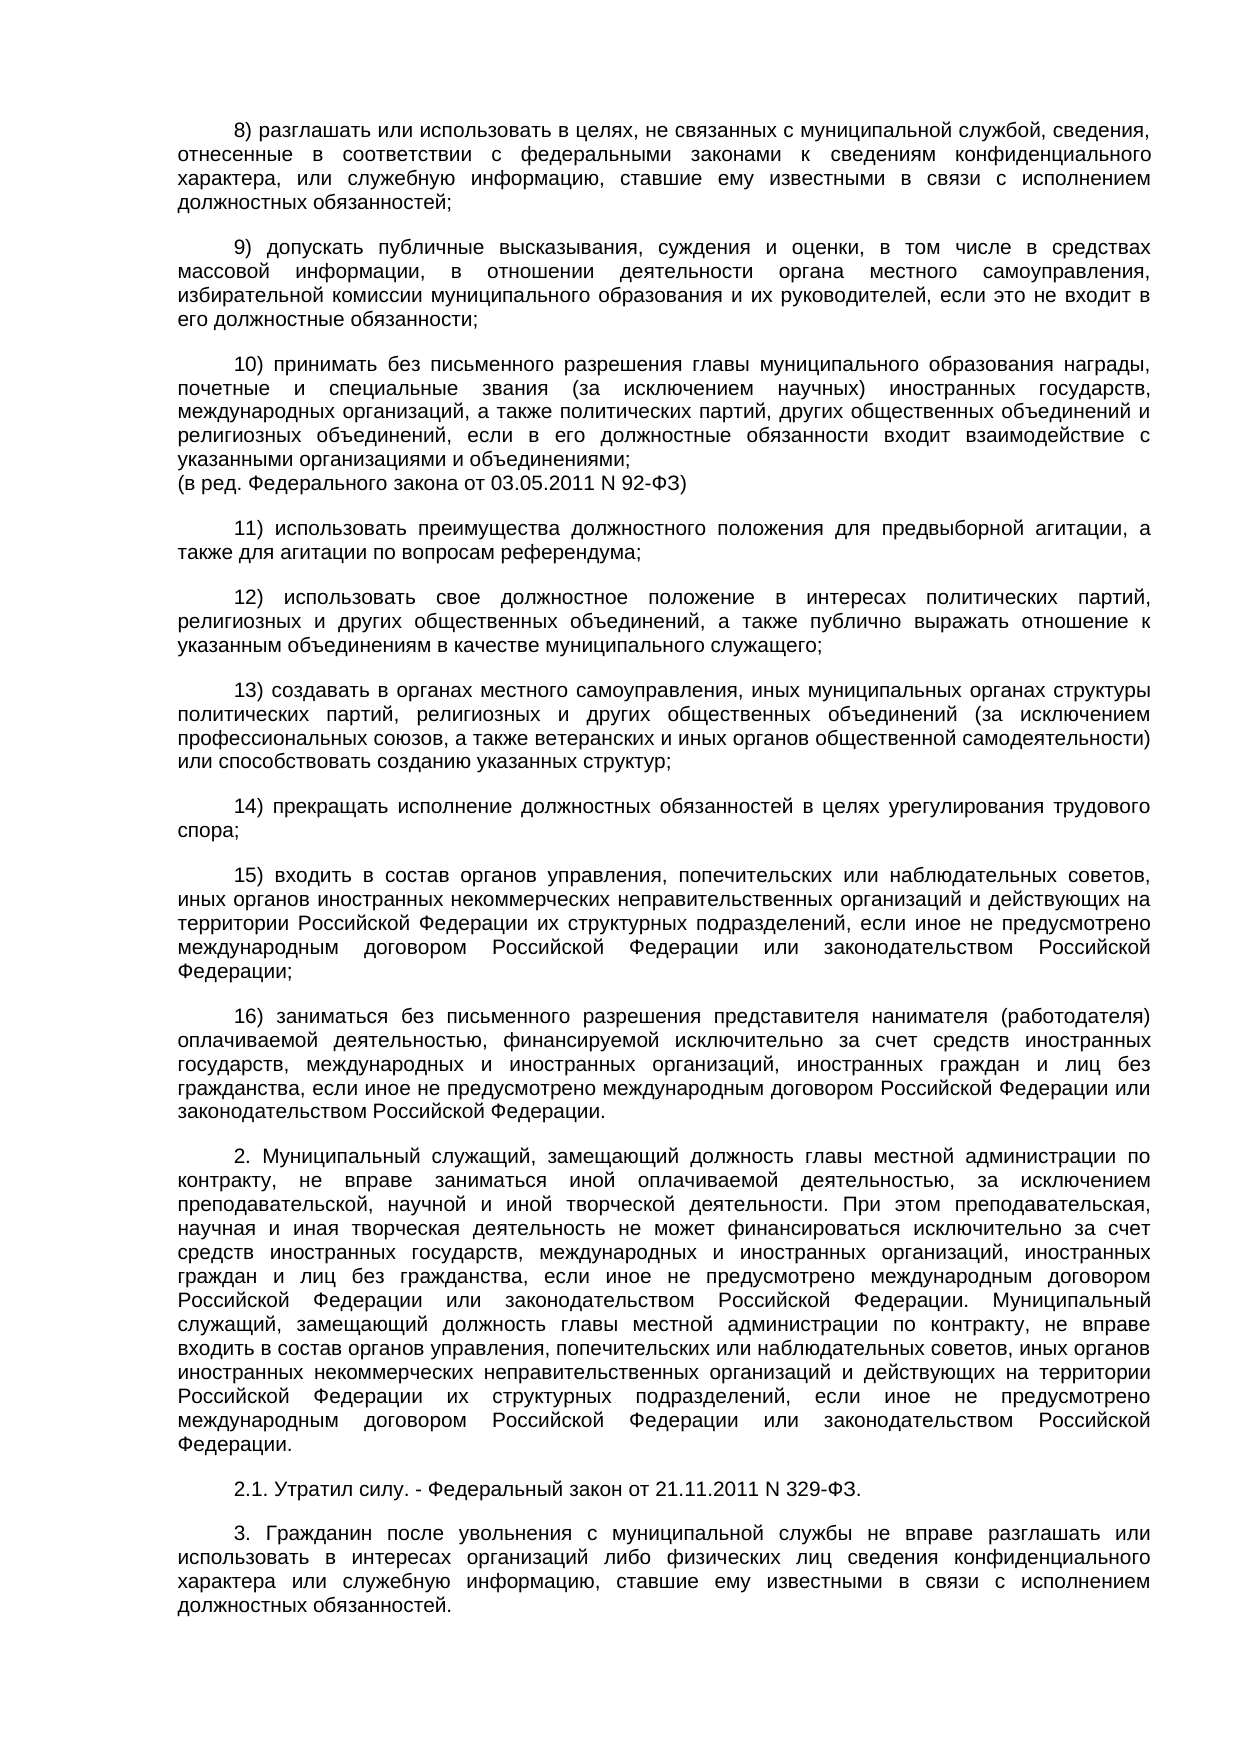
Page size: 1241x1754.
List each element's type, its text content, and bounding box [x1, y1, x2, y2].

text 8) разглашать или использовать в целях, не связанных с муниципальной службой, сведения, отнесенные в соответствии с федеральными законами к сведениям конфиденциального характера, или служебную информацию, ставшие ему известными в связи с исполнением должностных обязанностей; [177, 118, 1152, 214]
text 11) использовать преимущества должностного положения для предвыборной агитации, а также для агитации по вопросам референдума; [177, 516, 1152, 564]
text 10) принимать без письменного разрешения главы муниципального образования награды, почетные и специальные звания (за исключением научных) иностранных государств, международных организаций, а также политических партий, других общественных объединений и религиозных объединений, если в его должностные обязанности входит взаимодействие с указанными организациями и объединениями; [177, 351, 1152, 471]
text 12) использовать свое должностное положение в интересах политических партий, религиозных и других общественных объединений, а также публично выражать отношение к указанным объединениям в качестве муниципального служащего; [177, 585, 1152, 657]
text 2. Муниципальный служащий, замещающий должность главы местной администрации по контракту, не вправе заниматься иной оплачиваемой деятельностью, за исключением преподавательской, научной и иной творческой деятельности. При этом преподавательская, научная и иная творческая деятельность не может финансироваться исключительно за счет средств иностранных государств, международных и иностранных организаций, иностранных граждан и лиц без гражданства, если иное не предусмотрено международным договором Российской Федерации или законодательством Российской Федерации. Муниципальный служащий, замещающий должность главы местной администрации по контракту, не вправе входить в состав органов управления, попечительских или наблюдательных советов, иных органов иностранных некоммерческих неправительственных организаций и действующих на территории Российской Федерации их структурных подразделений, если иное не предусмотрено международным договором Российской Федерации или законодательством Российской Федерации. [177, 1144, 1152, 1456]
text 13) создавать в органах местного самоуправления, иных муниципальных органах структуры политических партий, религиозных и других общественных объединений (за исключением профессиональных союзов, а также ветеранских и иных органов общественной самодеятельности) или способствовать созданию указанных структур; [177, 677, 1152, 773]
text 2.1. Утратил силу. - Федеральный закон от 21.11.2011 N 329-ФЗ. [177, 1476, 1152, 1500]
text 3. Гражданин после увольнения с муниципальной службы не вправе разглашать или использовать в интересах организаций либо физических лиц сведения конфиденциального характера или служебную информацию, ставшие ему известными в связи с исполнением должностных обязанностей. [177, 1521, 1152, 1617]
text (в ред. Федерального закона от 03.05.2011 N 92-ФЗ) [177, 471, 1152, 495]
text 9) допускать публичные высказывания, суждения и оценки, в том числе в средствах массовой информации, в отношении деятельности органа местного самоуправления, избирательной комиссии муниципального образования и их руководителей, если это не входит в его должностные обязанности; [177, 235, 1152, 331]
text 16) заниматься без письменного разрешения представителя нанимателя (работодателя) оплачиваемой деятельностью, финансируемой исключительно за счет средств иностранных государств, международных и иностранных организаций, иностранных граждан и лиц без гражданства, если иное не предусмотрено международным договором Российской Федерации или законодательством Российской Федерации. [177, 1003, 1152, 1123]
text 15) входить в состав органов управления, попечительских или наблюдательных советов, иных органов иностранных некоммерческих неправительственных организаций и действующих на территории Российской Федерации их структурных подразделений, если иное не предусмотрено международным договором Российской Федерации или законодательством Российской Федерации; [177, 863, 1152, 983]
text 14) прекращать исполнение должностных обязанностей в целях урегулирования трудового спора; [177, 794, 1152, 842]
